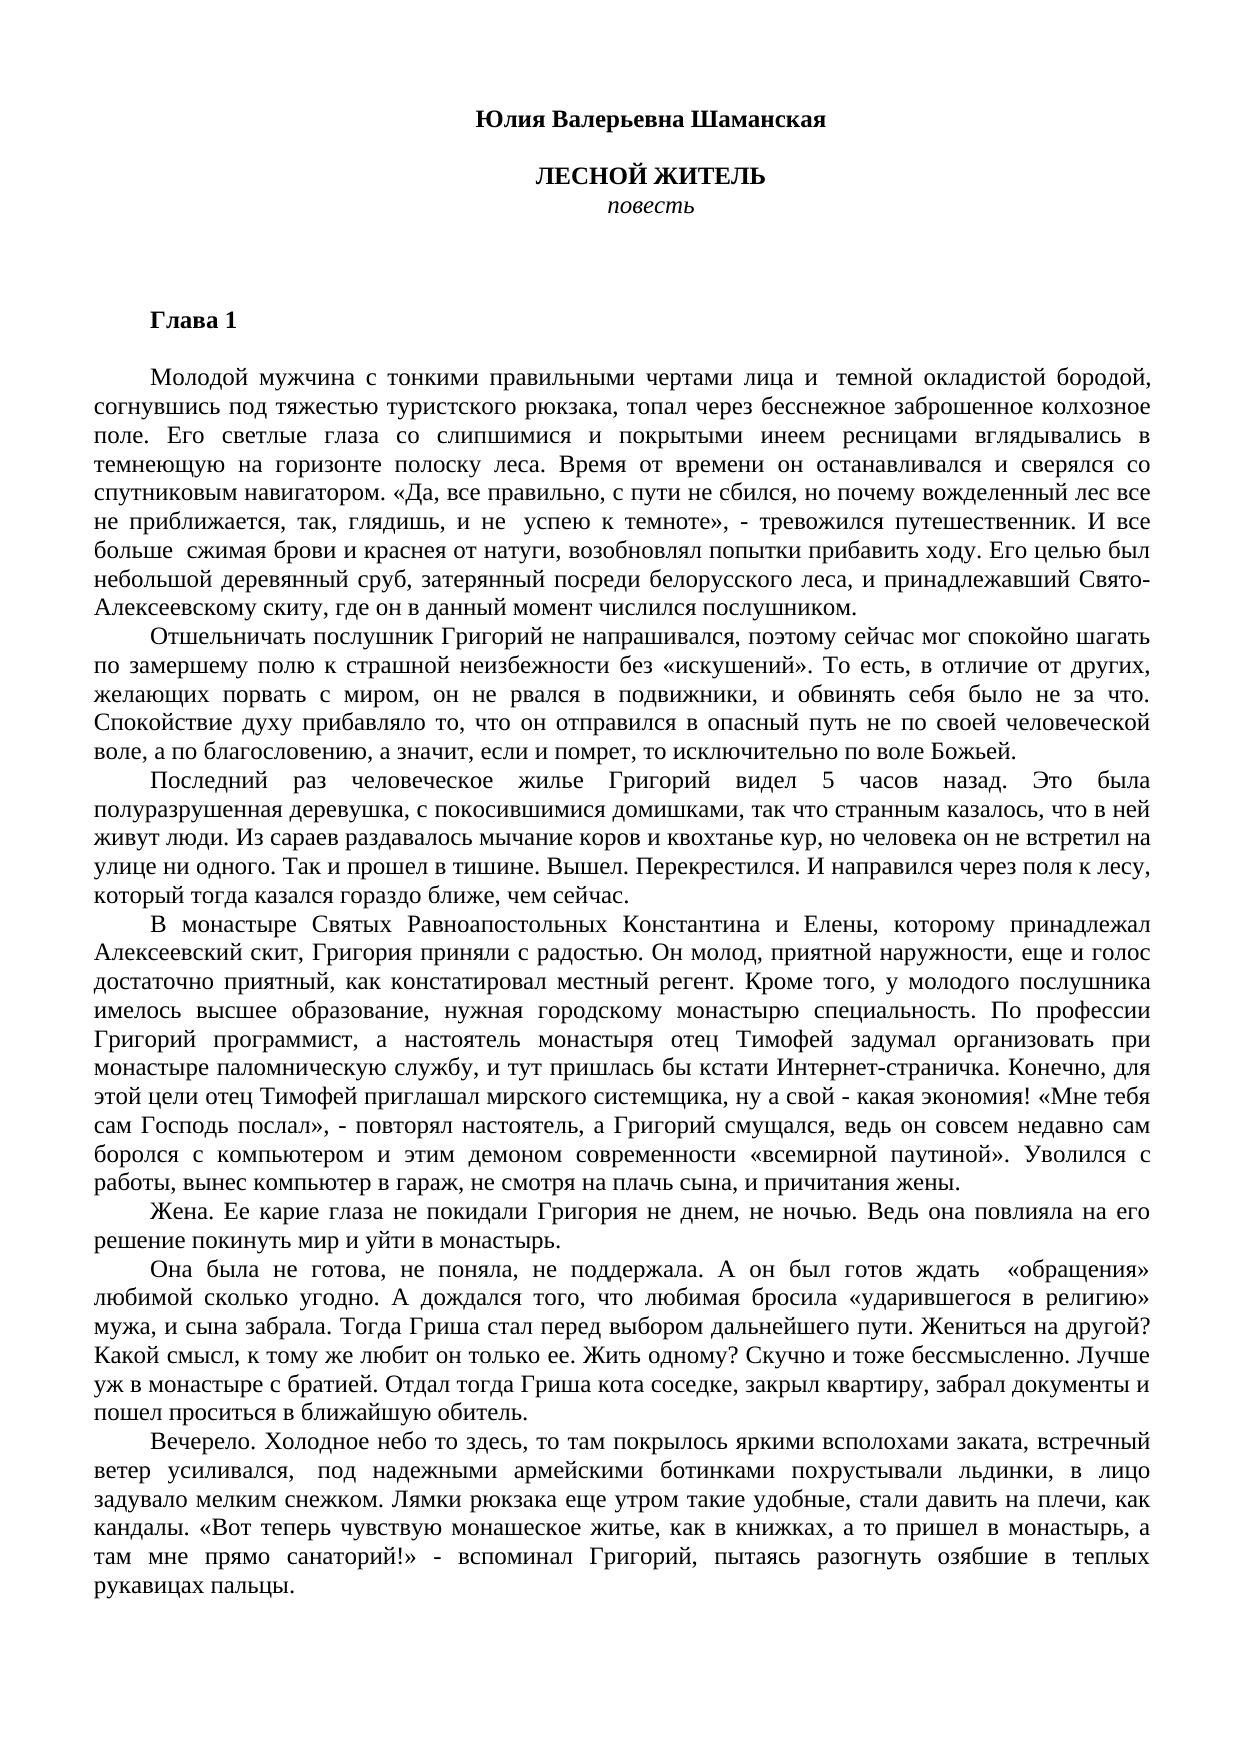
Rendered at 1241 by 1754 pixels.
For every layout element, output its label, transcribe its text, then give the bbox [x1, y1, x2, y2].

text Глава 1 [94, 305, 1152, 334]
text Юлия Валерьевна Шаманская [94, 104, 1152, 132]
text Вечерело. Холодное небо то здесь, то там покрылось яркими всполохами заката, встречный ветер усиливался, под надежными армейскими ботинками похрустывали льдинки, в лицо задувало мелким снежком. Лямки рюкзака еще утром такие удобные, стали давить на плечи, как кандалы. «Вот теперь чувствую монашеское житье, как в книжках, а то пришел в монастырь, а там мне прямо санаторий!» - вспоминал Григорий, пытаясь разогнуть озябшие в теплых рукавицах пальцы. [94, 1426, 1152, 1599]
text Отшельничать послушник Григорий не напрашивался, поэтому сейчас мог спокойно шагать по замершему полю к страшной неизбежности без «искушений». То есть, в отличие от других, желающих порвать с миром, он не рвался в подвижники, и обвинять себя было не за что. Спокойствие духу прибавляло то, что он отправился в опасный путь не по своей человеческой воле, а по благословению, а значит, если и помрет, то исключительно по воле Божьей. [94, 621, 1152, 765]
text повесть [94, 190, 1152, 219]
text ЛЕСНОЙ ЖИТЕЛЬ [94, 161, 1152, 190]
text Жена. Ее карие глаза не покидали Григория не днем, не ночью. Ведь она повлияла на его решение покинуть мир и уйти в монастырь. [94, 1196, 1152, 1254]
text Она была не готова, не поняла, не поддержала. А он был готов ждать «обращения» любимой сколько угодно. А дождался того, что любимая бросила «ударившегося в религию» мужа, и сына забрала. Тогда Гриша стал перед выбором дальнейшего пути. Жениться на другой? Какой смысл, к тому же любит он только ее. Жить одному? Скучно и тоже бессмысленно. Лучше уж в монастыре с братией. Отдал тогда Гриша кота соседке, закрыл квартиру, забрал документы и пошел проситься в ближайшую обитель. [94, 1254, 1152, 1426]
text В монастыре Святых Равноапостольных Константина и Елены, которому принадлежал Алексеевский скит, Григория приняли с радостью. Он молод, приятной наружности, еще и голос достаточно приятный, как констатировал местный регент. Кроме того, у молодого послушника имелось высшее образование, нужная городскому монастырю специальность. По профессии Григорий программист, а настоятель монастыря отец Тимофей задумал организовать при монастыре паломническую службу, и тут пришлась бы кстати Интернет-страничка. Конечно, для этой цели отец Тимофей приглашал мирского системщика, ну а свой - какая экономия! «Мне тебя сам Господь послал», - повторял настоятель, а Григорий смущался, ведь он совсем недавно сам боролся с компьютером и этим демоном современности «всемирной паутиной». Уволился с работы, вынес компьютер в гараж, не смотря на плачь сына, и причитания жены. [94, 909, 1152, 1196]
text Молодой мужчина с тонкими правильными чертами лица и темной окладистой бородой, согнувшись под тяжестью туристского рюкзака, топал через бесснежное заброшенное колхозное поле. Его светлые глаза со слипшимися и покрытыми инеем ресницами вглядывались в темнеющую на горизонте полоску леса. Время от времени он останавливался и сверялся со спутниковым навигатором. «Да, все правильно, с пути не сбился, но почему вожделенный лес все не приближается, так, глядишь, и не успею к темноте», - тревожился путешественник. И все больше сжимая брови и краснея от натуги, возобновлял попытки прибавить ходу. Его целью был небольшой деревянный сруб, затерянный посреди белорусского леса, и принадлежавший Свято-Алексеевскому скиту, где он в данный момент числился послушником. [94, 362, 1152, 621]
text Последний раз человеческое жилье Григорий видел 5 часов назад. Это была полуразрушенная деревушка, с покосившимися домишками, так что странным казалось, что в ней живут люди. Из сараев раздавалось мычание коров и квохтанье кур, но человека он не встретил на улице ни одного. Так и прошел в тишине. Вышел. Перекрестился. И направился через поля к лесу, который тогда казался гораздо ближе, чем сейчас. [94, 765, 1152, 909]
